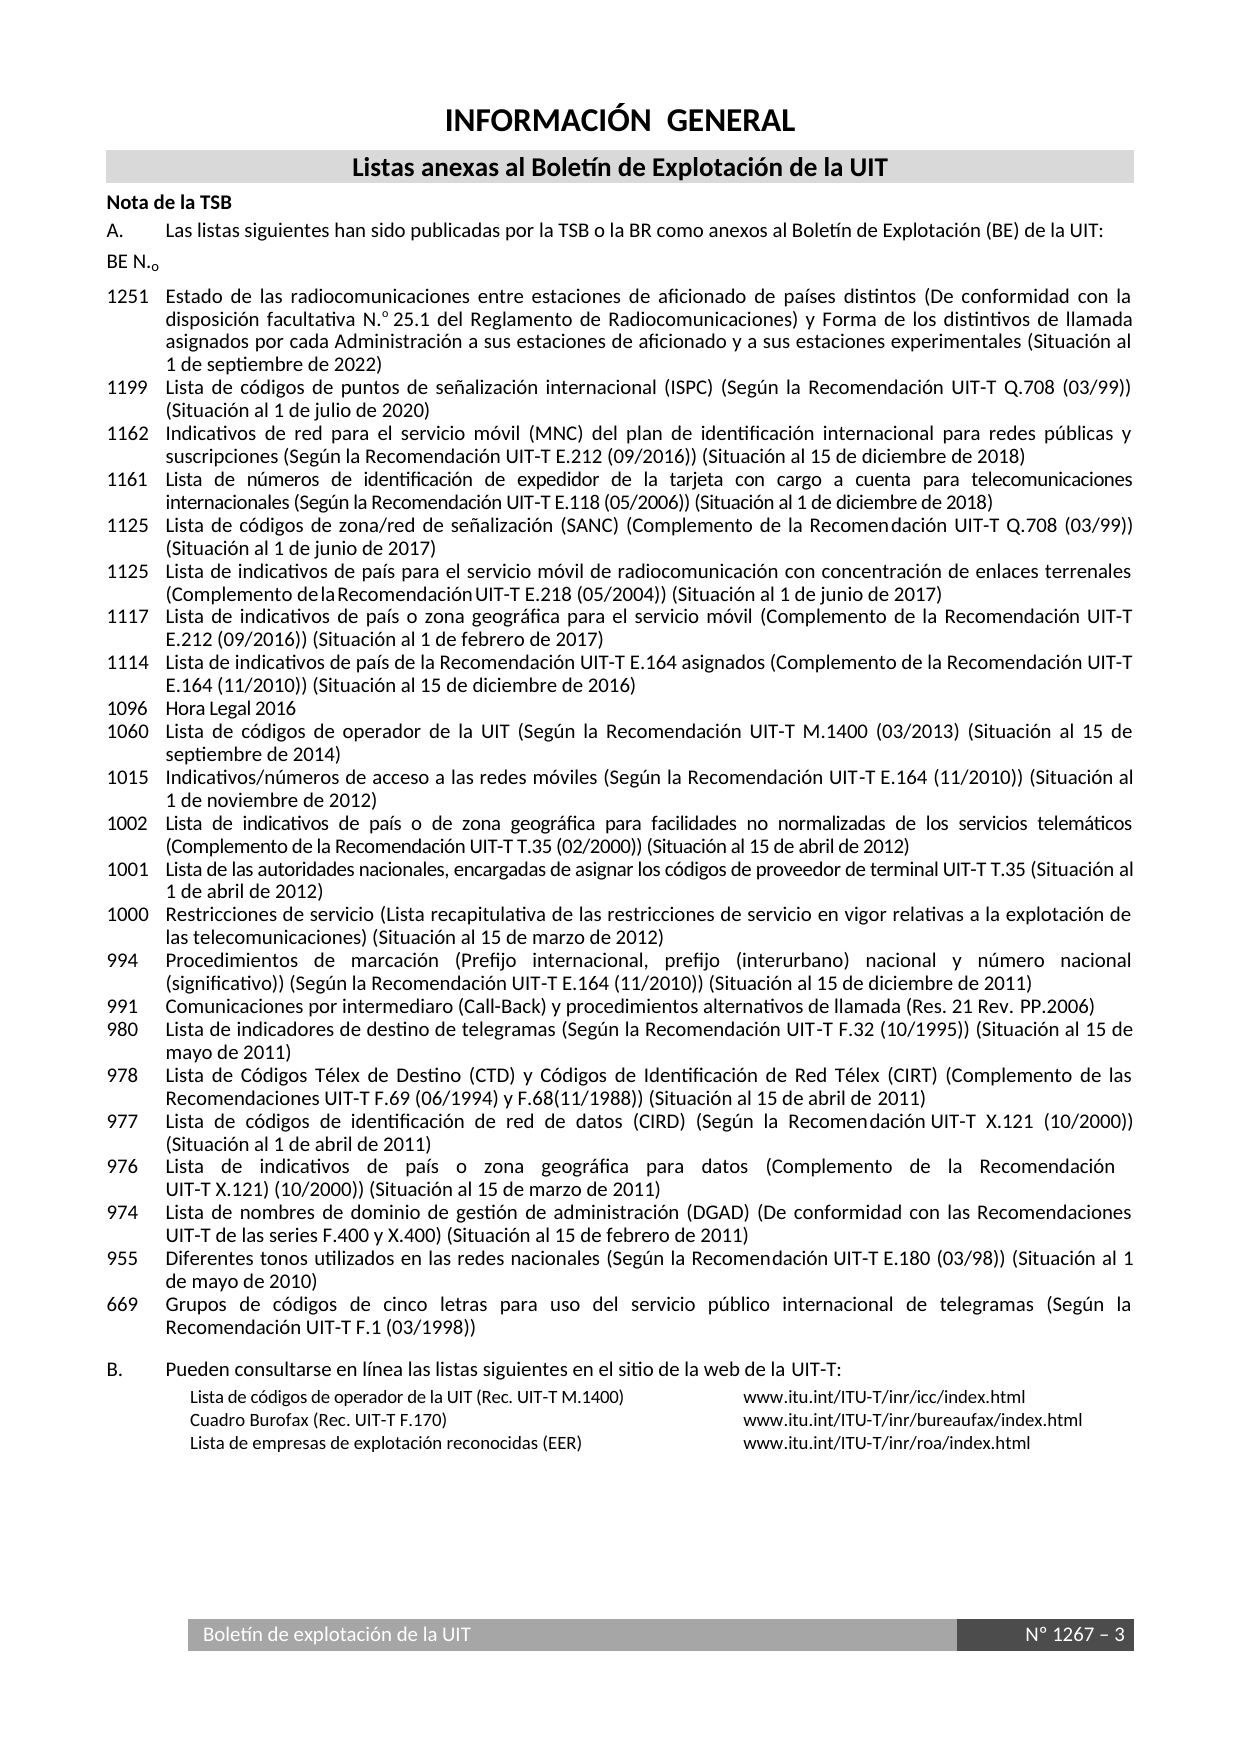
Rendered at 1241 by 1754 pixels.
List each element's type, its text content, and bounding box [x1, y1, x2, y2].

title Nota de la TSB [106, 189, 1134, 215]
title A. Las listas siguientes han sido publicadas por la TSB o la BR como anexos al Boletín de Explotación (BE) de la UIT: [106, 217, 1134, 242]
text 1000 Restricciones de servicio (Lista recapitulativa de las restricciones de servicio en vigor relativas a la explotación de las telecomunicaciones) (Situación al 15 de marzo de 2012) [106, 903, 1134, 949]
text 955 Diferentes tonos utilizados en las redes nacionales (Según la Recomendación UIT-T E.180 (03/98)) (Situación al 1 de mayo de 2010) [106, 1247, 1134, 1293]
text 976 Lista de indicativos de país o zona geográfica para datos (Complemento de la Recomendación UIT-T X.121) (10/2000)) (Situación al 15 de marzo de 2011) [106, 1156, 1134, 1201]
text 669 Grupos de códigos de cinco letras para uso del servicio público internacional de telegramas (Según la Recomendación UIT-T F.1 (03/1998)) [106, 1293, 1134, 1339]
text 974 Lista de nombres de dominio de gestión de administración (DGAD) (De conformidad con las Recomendaciones UIT-T de las series F.400 y X.400) (Situación al 15 de febrero de 2011) [106, 1201, 1134, 1247]
text 1125 Lista de indicativos de país para el servicio móvil de radiocomunicación con concentración de enlaces terrenales (Complemento de la Recomendación UIT-T E.218 (05/2004)) (Situación al 1 de junio de 2017) [106, 560, 1134, 606]
subtitle Listas anexas al Boletín de Explotación de la UIT [106, 150, 1134, 183]
text 980 Lista de indicadores de destino de telegramas (Según la Recomendación UIT-T F.32 (10/1995)) (Situación al 15 de mayo de 2011) [106, 1018, 1134, 1064]
table_cell Lista de empresas de explotación reconocidas (EER) [179, 1432, 732, 1454]
table_cell www.itu.int/ITU-T/inr/bureaufax/index.html [732, 1409, 1134, 1432]
text 1114 Lista de indicativos de país de la Recomendación UIT-T E.164 asignados (Complemento de la Recomendación UIT-T E.164 (11/2010)) (Situación al 15 de diciembre de 2016) [106, 651, 1134, 697]
text 1117 Lista de indicativos de país o zona geográfica para el servicio móvil (Complemento de la Recomendación UIT-T E.212 (09/2016)) (Situación al 1 de febrero de 2017) [106, 606, 1134, 651]
text 978 Lista de Códigos Télex de Destino (CTD) y Códigos de Identificación de Red Télex (CIRT) (Complemento de las Recomendaciones UIT-T F.69 (06/1994) y F.68(11/1988)) (Situación al 15 de abril de 2011) [106, 1064, 1134, 1110]
text 1162 Indicativos de red para el servicio móvil (MNC) del plan de identificación internacional para redes públicas y suscripciones (Según la Recomendación UIT-T E.212 (09/2016)) (Situación al 15 de diciembre de 2018) [106, 422, 1134, 468]
text 1060 Lista de códigos de operador de la UIT (Según la Recomendación UIT-T M.1400 (03/2013) (Situación al 15 de septiembre de 2014) [106, 720, 1134, 766]
text B. Pueden consultarse en línea las listas siguientes en el sitio de la web de la UIT-T: [106, 1360, 1134, 1381]
table_header Lista de códigos de operador de la UIT (Rec. UIT-T M.1400) [179, 1386, 732, 1409]
text 1125 Lista de códigos de zona/red de señalización (SANC) (Complemento de la Recomendación UIT-T Q.708 (03/99)) (Situación al 1 de junio de 2017) [106, 514, 1134, 560]
text 1096 Hora Legal 2016 [106, 697, 1134, 720]
table_cell www.itu.int/ITU-T/inr/roa/index.html [732, 1432, 1134, 1454]
text 1251 Estado de las radiocomunicaciones entre estaciones de aficionado de países distintos (De conformidad con la disposición facultativa N.o 25.1 del Reglamento de Radiocomunicaciones) y Forma de los distintivos de llamada asignados por cada Administración a sus estaciones de aficionado y a sus estaciones experimentales (Situación al 1 de septiembre de 2022) [106, 285, 1134, 376]
text BE N.o [106, 248, 1134, 285]
table_header www.itu.int/ITU-T/inr/icc/index.html [732, 1386, 1134, 1409]
text 1001 Lista de las autoridades nacionales, encargadas de asignar los códigos de proveedor de terminal UIT-T T.35 (Situación al 1 de abril de 2012) [106, 858, 1134, 903]
text 1015 Indicativos/números de acceso a las redes móviles (Según la Recomendación UIT-T E.164 (11/2010)) (Situación al 1 de noviembre de 2012) [106, 766, 1134, 812]
subtitle INFORMACIÓN GENERAL [106, 106, 1134, 138]
text 977 Lista de códigos de identificación de red de datos (CIRD) (Según la Recomendación UIT-T X.121 (10/2000)) (Situación al 1 de abril de 2011) [106, 1110, 1134, 1156]
table_cell Cuadro Burofax (Rec. UIT-T F.170) [179, 1409, 732, 1432]
text 1161 Lista de números de identificación de expedidor de la tarjeta con cargo a cuenta para telecomunicaciones internacionales (Según la Recomendación UIT-T E.118 (05/2006)) (Situación al 1 de diciembre de 2018) [106, 468, 1134, 514]
text 991 Comunicaciones por intermediaro (Call-Back) y procedimientos alternativos de llamada (Res. 21 Rev. PP.2006) [106, 995, 1134, 1018]
text 1002 Lista de indicativos de país o de zona geográfica para facilidades no normalizadas de los servicios telemáticos (Complemento de la Recomendación UIT-T T.35 (02/2000)) (Situación al 15 de abril de 2012) [106, 812, 1134, 858]
text 994 Procedimientos de marcación (Prefijo internacional, prefijo (interurbano) nacional y número nacional (significativo)) (Según la Recomendación UIT-T E.164 (11/2010)) (Situación al 15 de diciembre de 2011) [106, 949, 1134, 995]
text 1199 Lista de códigos de puntos de señalización internacional (ISPC) (Según la Recomendación UIT-T Q.708 (03/99)) (Situación al 1 de julio de 2020) [106, 376, 1134, 422]
